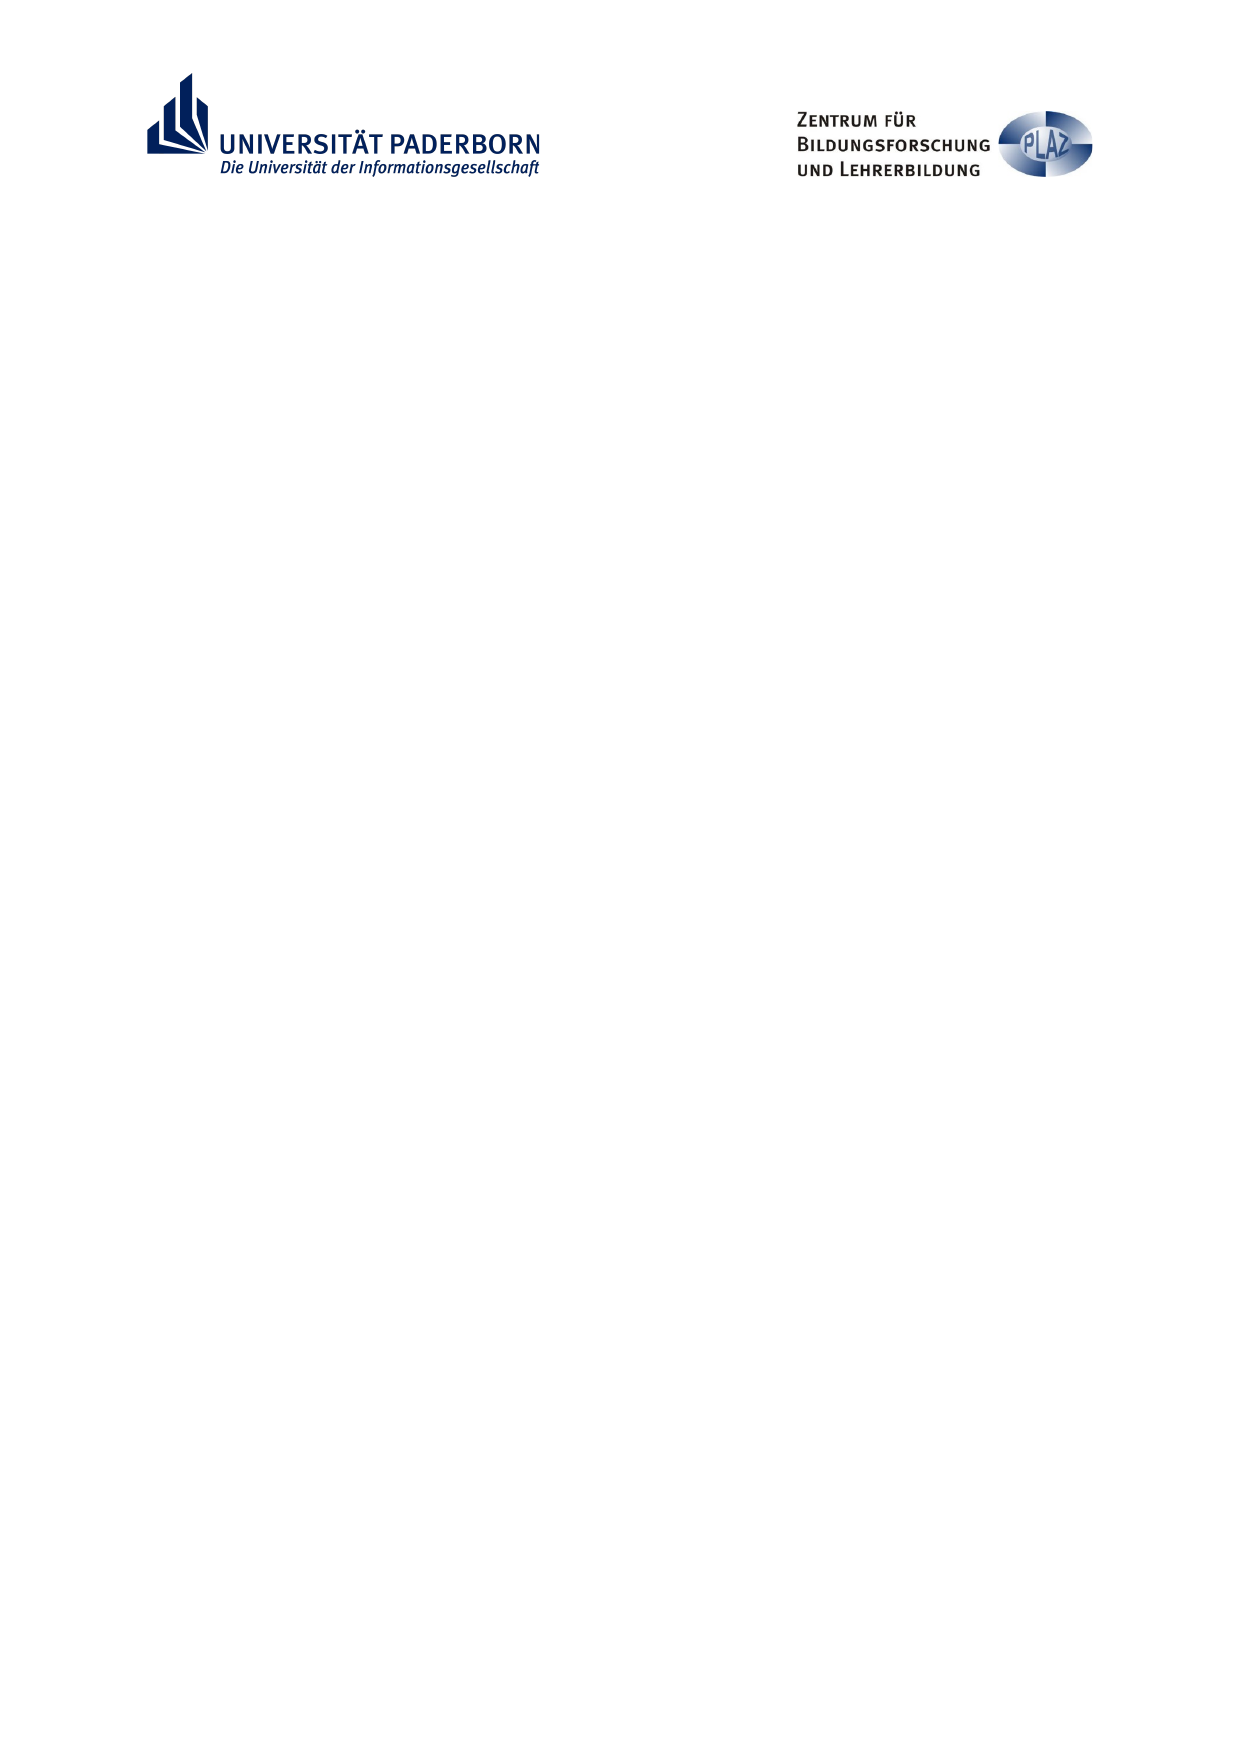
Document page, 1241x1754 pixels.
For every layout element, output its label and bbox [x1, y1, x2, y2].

picture [796, 111, 1093, 177]
picture [147, 73, 540, 177]
